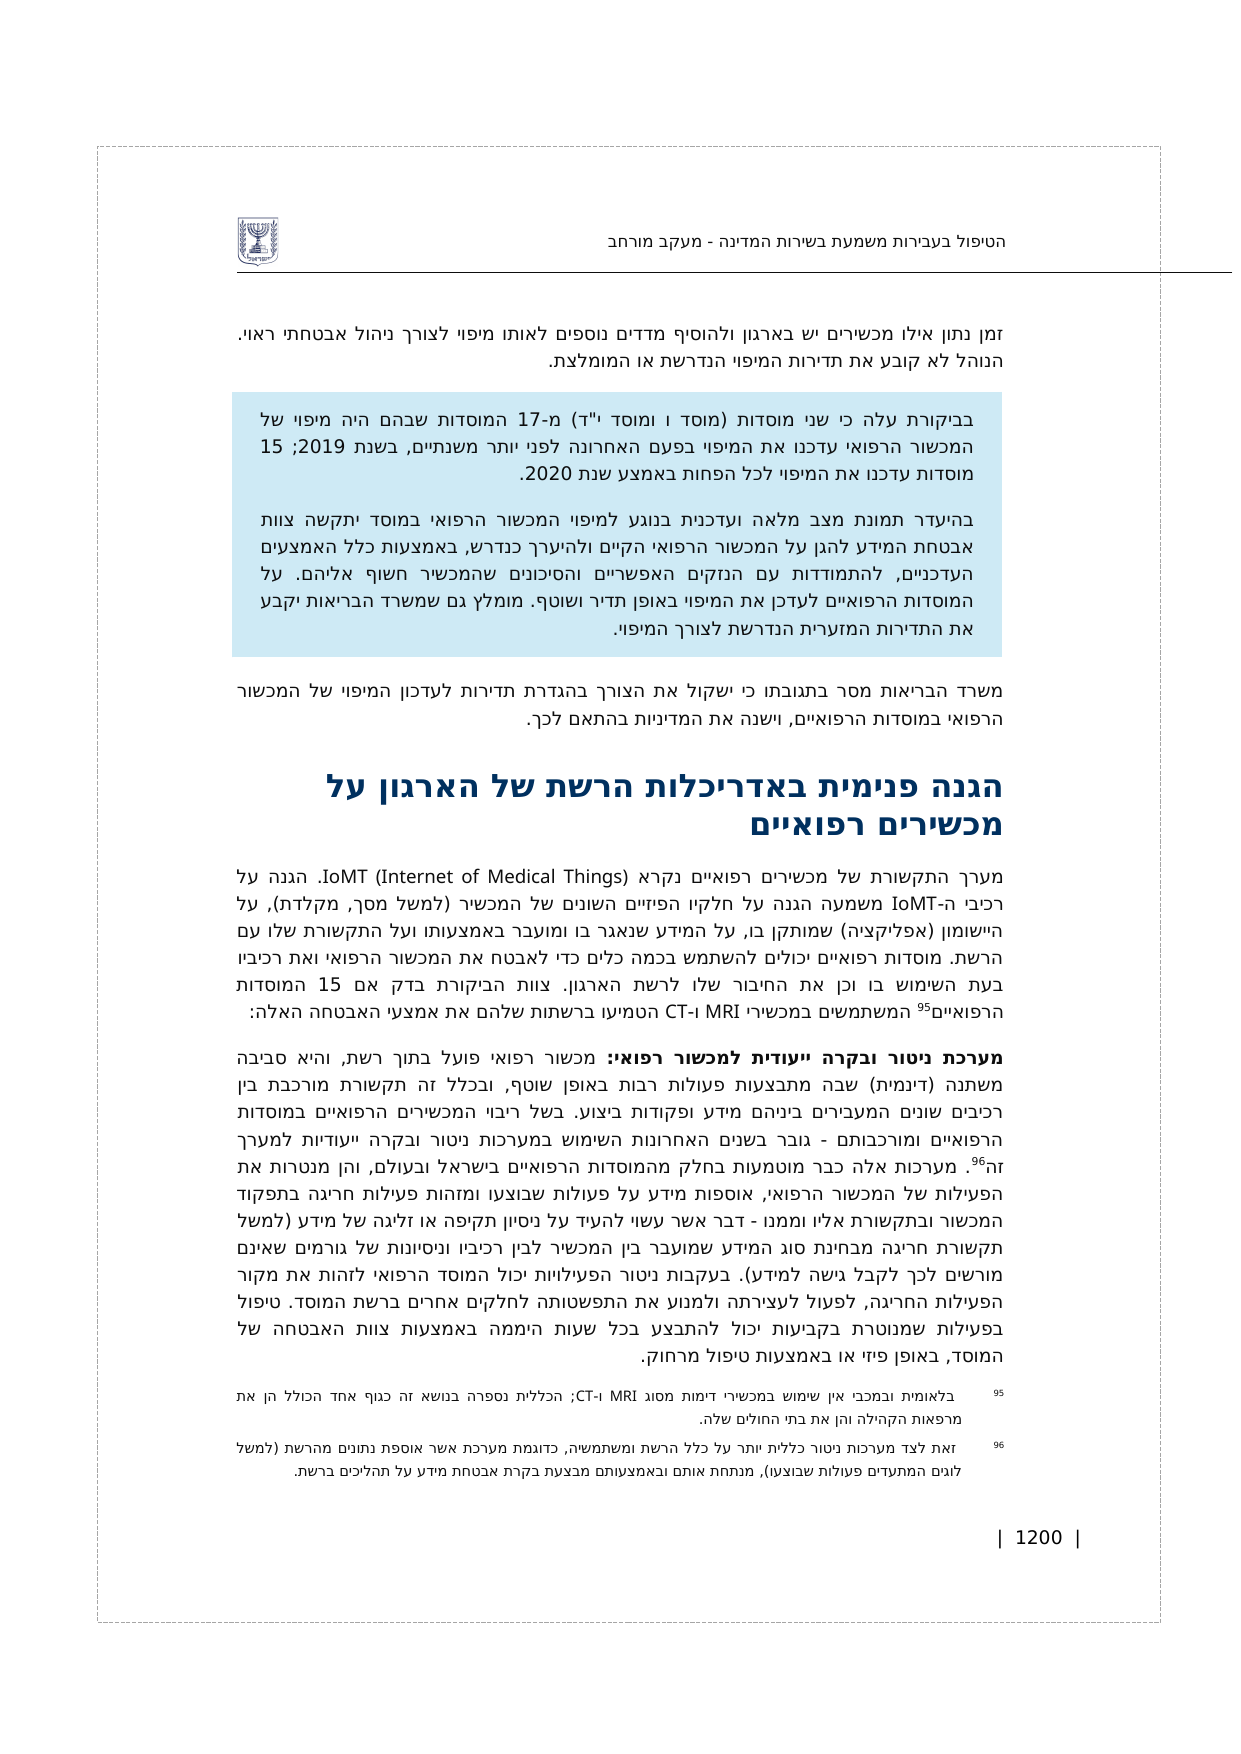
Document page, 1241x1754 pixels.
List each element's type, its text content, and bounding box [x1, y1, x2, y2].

text בהיעדר תמונת מצב מלאה ועדכנית בנוגע למיפוי המכשור הרפואי במוסד יתקשה צוות אבטחת המידע להגן על המכשור הרפואי הקיים ולהיערך כנדרש, באמצעות כלל האמצעים העדכניים, להתמודדות עם הנזקים האפשריים והסיכונים שהמכשיר חשוף אליהם. על המוסדות הרפואיים לעדכן את המיפוי באופן תדיר ושוטף. מומלץ גם שמשרד הבריאות יקבע את התדירות המזערית הנדרשת לצורך המיפוי. [237, 492, 997, 653]
text בביקורת עלה כי שני מוסדות (מוסד ו ומוסד י"ד) מ-17 המוסדות שבהם היה מיפוי של המכשור הרפואי עדכנו את המיפוי בפעם האחרונה לפני יותר משנתיים, בשנת 2019; 15 מוסדות עדכנו את המיפוי לכל הפחות באמצע שנת 2020. [237, 397, 997, 486]
picture [237, 217, 279, 267]
text מערכת ניטור ובקרה ייעודית למכשור רפואי: מכשור רפואי פועל בתוך רשת, והיא סביבה משתנה (דינמית) שבה מתבצעות פעולות רבות באופן שוטף, ובכלל זה תקשורת מורכבת בין רכיבים שונים המעבירים ביניהם מידע ופקודות ביצוע. בשל ריבוי המכשירים הרפואיים במוסדות הרפואיים ומורכבותם - גובר בשנים האחרונות השימוש במערכות ניטור ובקרה ייעודיות למערך זה. מערכות אלה כבר מוטמעות בחלק מהמוסדות הרפואיים בישראל ובעולם, והן מנטרות את הפעילות של המכשור הרפואי, אוספות מידע על פעולות שבוצעו ומזהות פעילות חריגה בתפקוד המכשור ובתקשורת אליו וממנו - דבר אשר עשוי להעיד על ניסיון תקיפה או זליגה של מידע (למשל תקשורת חריגה מבחינת סוג המידע שמועבר בין המכשיר לבין רכיביו וניסיונות של גורמים שאינם מורשים לכך לקבל גישה למידע). בעקבות ניטור הפעילויות יכול המוסד הרפואי לזהות את מקור הפעילות החריגה, לפעול לעצירתה ולמנוע את התפשטותה לחלקים אחרים ברשת המוסד. טיפול בפעילות שמנוטרת בקביעות יכול להתבצע בכל שעות היממה באמצעות צוות האבטחה של המוסד, באופן פיזי או באמצעות טיפול מרחוק. [236, 1043, 1004, 1368]
text הגנה פנימית באדריכלות הרשת של הארגון על מכשירים רפואיים [236, 768, 1004, 843]
text מערך התקשורת של מכשירים רפואיים נקרא IoMT (Internet of Medical Things). הגנה על רכיבי ה-IoMT משמעה הגנה על חלקיו הפיזיים השונים של המכשיר (למשל מסך, מקלדת), על היישומון (אפליקציה) שמותקן בו, על המידע שנאגר בו ומועבר באמצעותו ועל התקשורת שלו עם הרשת. מוסדות רפואיים יכולים להשתמש בכמה כלים כדי לאבטח את המכשור הרפואי ואת רכיביו בעת השימוש בו וכן את החיבור שלו לרשת הארגון. צוות הביקורת בדק אם 15 המוסדות הרפואיים המשתמשים במכשירי MRI ו-CT הטמיעו ברשתות שלהם את אמצעי האבטחה האלה: [236, 862, 1004, 1024]
text משרד הבריאות מסר בתגובתו כי ישקול את הצורך בהגדרת תדירות לעדכון המיפוי של המכשור הרפואי במוסדות הרפואיים, וישנה את המדיניות בהתאם לכך. [236, 676, 1004, 730]
